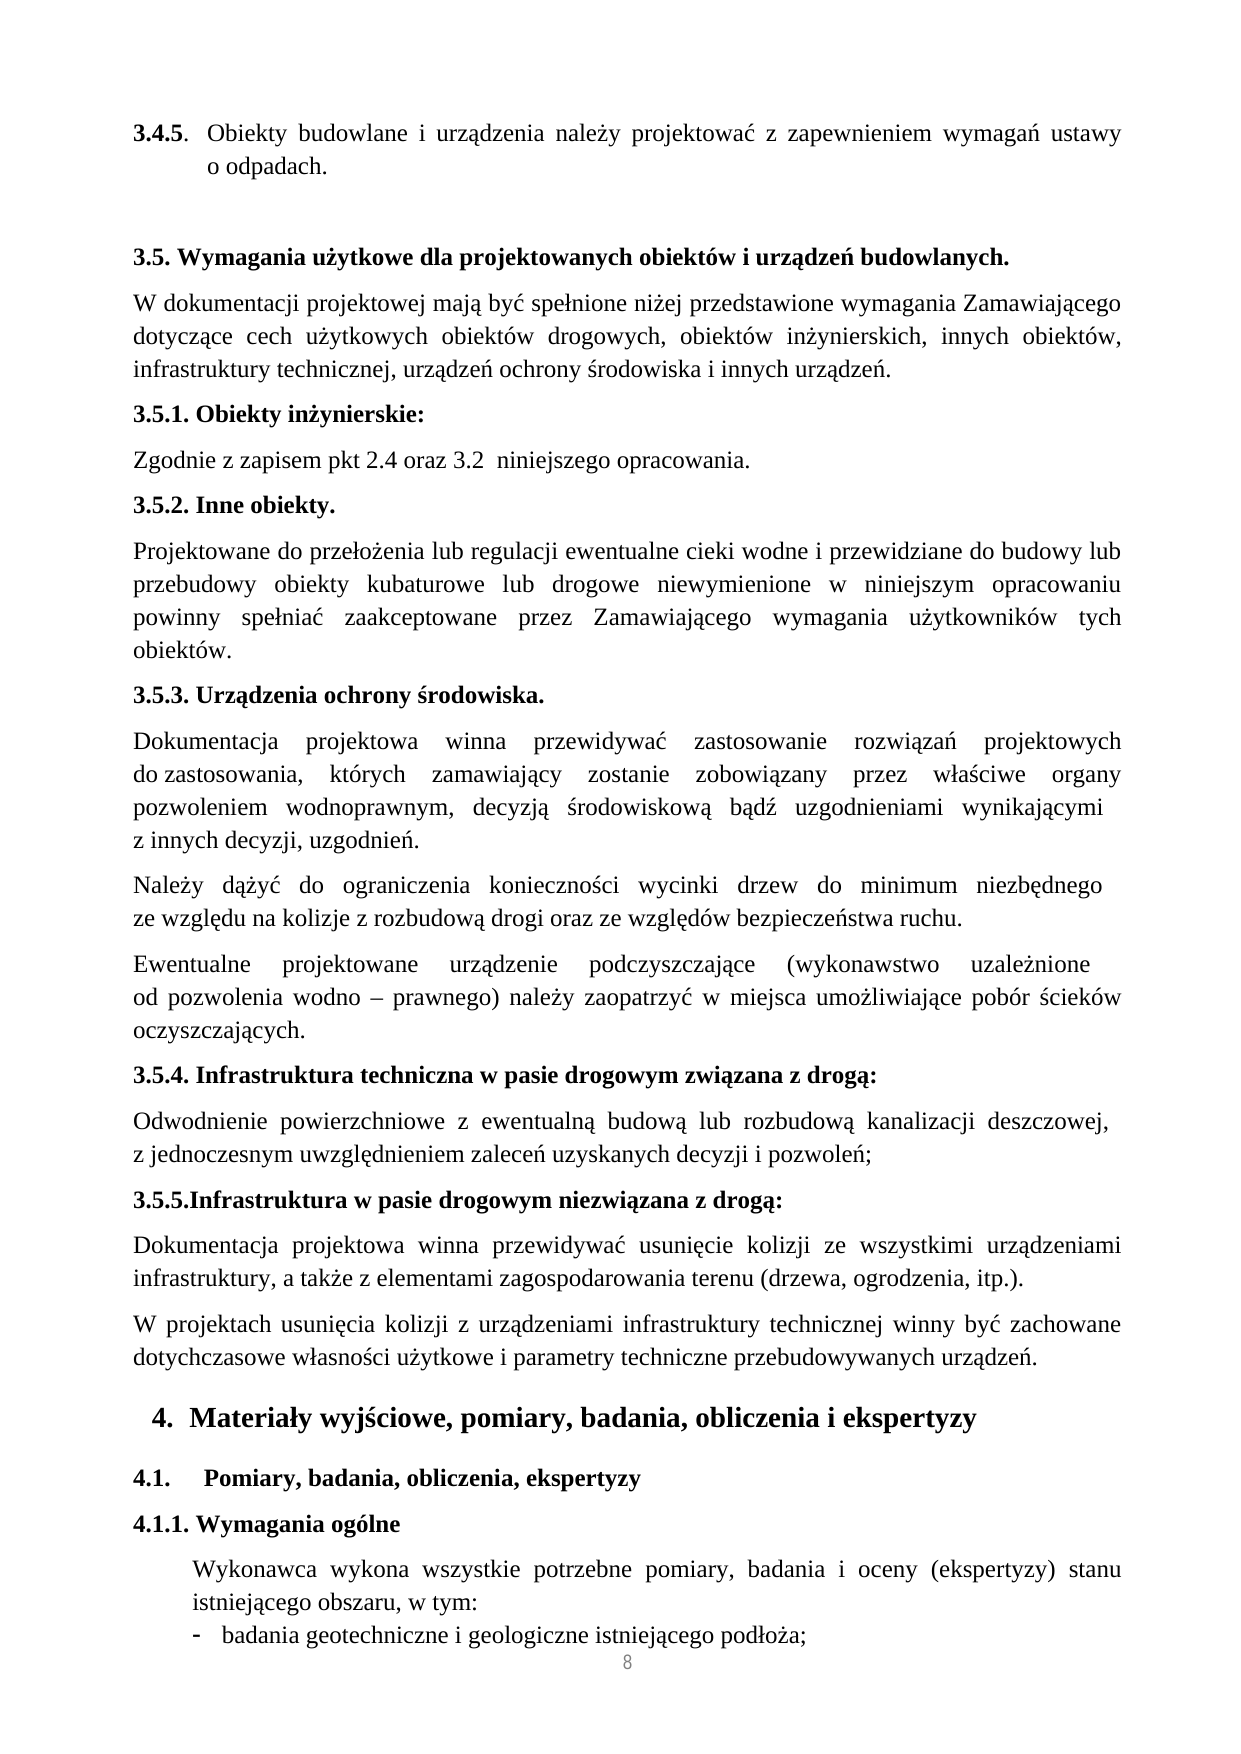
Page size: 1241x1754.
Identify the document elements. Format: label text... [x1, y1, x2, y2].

list Odwodnienie powierzchniowe z ewentualną budową lub rozbudową kanalizacji deszczowej, z jednoczesnym uwzględnieniem zaleceń uzyskanych decyzji i pozwoleń; [133, 1106, 1122, 1168]
text Wykonawca wykona wszystkie potrzebne pomiary, badania i oceny (ekspertyzy) stanu istniejącego obszaru, w tym: [192, 1554, 1122, 1616]
list Materiały wyjściowe, pomiary, badania, obliczenia i ekspertyzy [152, 1400, 1122, 1433]
text 3.4.5. Obiekty budowlane i urządzenia należy projektować z zapewnieniem wymagań ustawy o odpadach. [133, 118, 1122, 180]
list badania geotechniczne i geologiczne istniejącego podłoża; [192, 1620, 1122, 1649]
text 3.5. Wymagania użytkowe dla projektowanych obiektów i urządzeń budowlanych. [133, 242, 1122, 271]
text 3.5.2. Inne obiekty. [133, 490, 1122, 519]
text Należy dążyć do ograniczenia konieczności wycinki drzew do minimum niezbędnego ze względu na kolizje z rozbudową drogi oraz ze względów bezpieczeństwa ruchu. [133, 871, 1122, 932]
text 4.1. Pomiary, badania, obliczenia, ekspertyzy [133, 1463, 1122, 1492]
list Zgodnie z zapisem pkt 2.4 oraz 3.2 niniejszego opracowania. [133, 445, 1122, 473]
text Dokumentacja projektowa winna przewidywać usunięcie kolizji ze wszystkimi urządzeniami infrastruktury, a także z elementami zagospodarowania terenu (drzewa, ogrodzenia, itp.). [133, 1230, 1122, 1292]
text Ewentualne projektowane urządzenie podczyszczające (wykonawstwo uzależnione od pozwolenia wodno – prawnego) należy zaopatrzyć w miejsca umożliwiające pobór ścieków oczyszczających. [133, 949, 1122, 1044]
text Dokumentacja projektowa winna przewidywać zastosowanie rozwiązań projektowych do zastosowania, których zamawiający zostanie zobowiązany przez właściwe organy pozwoleniem wodnoprawnym, decyzją środowiskową bądź uzgodnieniami wynikającymi z innych decyzji, uzgodnień. [133, 726, 1122, 854]
text 3.5.1. Obiekty inżynierskie: [133, 399, 1122, 428]
text 3.5.4. Infrastruktura techniczna w pasie drogowym związana z drogą: [133, 1061, 1122, 1089]
text 3.5.5.Infrastruktura w pasie drogowym niezwiązana z drogą: [133, 1185, 1122, 1213]
text W dokumentacji projektowej mają być spełnione niżej przedstawione wymagania Zamawiającego dotyczące cech użytkowych obiektów drogowych, obiektów inżynierskich, innych obiektów, infrastruktury technicznej, urządzeń ochrony środowiska i innych urządzeń. [133, 288, 1122, 382]
text Projektowane do przełożenia lub regulacji ewentualne cieki wodne i przewidziane do budowy lub przebudowy obiekty kubaturowe lub drogowe niewymienione w niniejszym opracowaniu powinny spełniać zaakceptowane przez Zamawiającego wymagania użytkowników tych obiektów. [133, 536, 1122, 664]
text 3.5.3. Urządzenia ochrony środowiska. [133, 680, 1122, 709]
text W projektach usunięcia kolizji z urządzeniami infrastruktury technicznej winny być zachowane dotychczasowe własności użytkowe i parametry techniczne przebudowywanych urządzeń. [133, 1309, 1122, 1371]
text 4.1.1. Wymagania ogólne [133, 1509, 1122, 1538]
